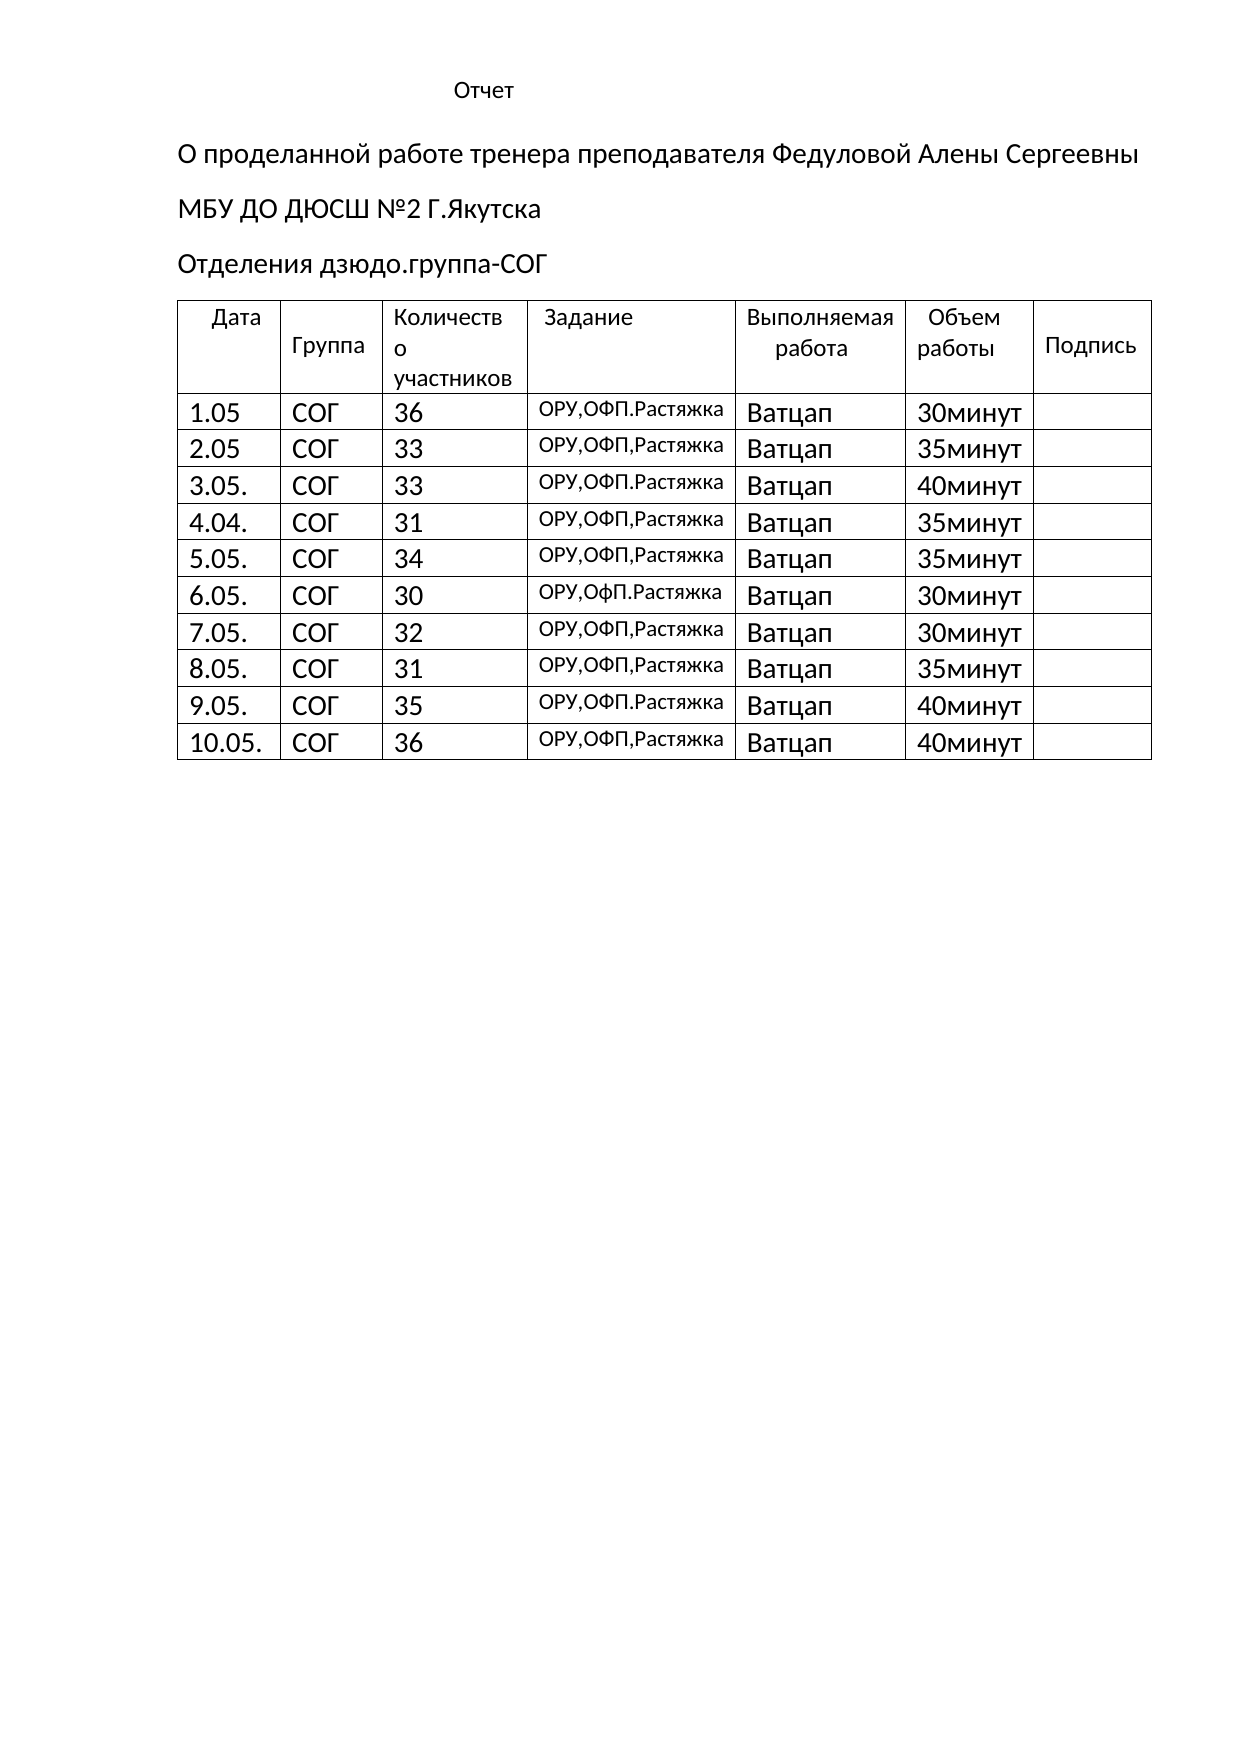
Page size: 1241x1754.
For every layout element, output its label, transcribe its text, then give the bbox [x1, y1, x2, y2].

table_cell 35минут [906, 540, 1033, 576]
table_cell СОГ [281, 687, 382, 723]
table_cell 10.05. [178, 724, 280, 759]
table_cell 5.05. [178, 540, 280, 576]
table_cell СОГ [281, 394, 382, 429]
table_cell Ватцап [736, 394, 905, 429]
table_cell [1034, 394, 1151, 429]
table_header Количество участников [383, 301, 527, 393]
table_cell ОРУ,ОФП,Растяжка [528, 430, 735, 466]
table_cell 31 [383, 650, 527, 686]
table_cell СОГ [281, 467, 382, 503]
table_cell [1034, 614, 1151, 649]
table_header Дата [178, 301, 280, 393]
table_header Подпись [1034, 301, 1151, 393]
table_cell 6.05. [178, 577, 280, 613]
table_cell ОРУ,ОФП.Растяжка [528, 394, 735, 429]
table_header Выполняемая работа [736, 301, 905, 393]
table_cell Ватцап [736, 724, 905, 759]
table_cell 30минут [906, 614, 1033, 649]
table_cell СОГ [281, 577, 382, 613]
table_cell Ватцап [736, 650, 905, 686]
table_cell 9.05. [178, 687, 280, 723]
table_cell [1034, 430, 1151, 466]
table_cell 35 [383, 687, 527, 723]
table_cell ОРУ,ОФП,Растяжка [528, 650, 735, 686]
table_cell [1034, 724, 1151, 759]
table_cell 40минут [906, 724, 1033, 759]
table_cell [1034, 577, 1151, 613]
table_cell 36 [383, 724, 527, 759]
table_cell [1034, 540, 1151, 576]
table_cell 2.05 [178, 430, 280, 466]
table_cell ОРУ,ОФП,Растяжка [528, 614, 735, 649]
table_cell СОГ [281, 614, 382, 649]
table_cell СОГ [281, 724, 382, 759]
table_cell 35минут [906, 650, 1033, 686]
table_header Задание [528, 301, 735, 393]
table_cell 1.05 [178, 394, 280, 429]
table_cell 4.04. [178, 504, 280, 539]
table_cell 8.05. [178, 650, 280, 686]
table_cell ОРУ,ОФП.Растяжка [528, 687, 735, 723]
table_cell ОРУ,ОФП.Растяжка [528, 467, 735, 503]
table_cell 33 [383, 430, 527, 466]
table_cell 40минут [906, 687, 1033, 723]
table_cell 35минут [906, 504, 1033, 539]
table_cell ОРУ,ОФП,Растяжка [528, 540, 735, 576]
table_cell Ватцап [736, 430, 905, 466]
table_cell ОРУ,ОФП,Растяжка [528, 724, 735, 759]
table_header Объем работы [906, 301, 1033, 393]
table_cell 30 [383, 577, 527, 613]
table_header Группа [281, 301, 382, 393]
table_cell ОРУ,ОфП.Растяжка [528, 577, 735, 613]
table_cell [1034, 650, 1151, 686]
table_cell [1034, 467, 1151, 503]
table_cell 40минут [906, 467, 1033, 503]
text МБУ ДО ДЮСШ №2 Г.Якутска [177, 190, 1152, 226]
table_cell 30минут [906, 394, 1033, 429]
table_cell [1034, 504, 1151, 539]
table_cell ОРУ,ОФП,Растяжка [528, 504, 735, 539]
table_cell 31 [383, 504, 527, 539]
table_cell СОГ [281, 540, 382, 576]
table_cell Ватцап [736, 467, 905, 503]
table_cell Ватцап [736, 614, 905, 649]
table_cell 33 [383, 467, 527, 503]
table_cell 30минут [906, 577, 1033, 613]
table_cell Ватцап [736, 540, 905, 576]
table_cell 7.05. [178, 614, 280, 649]
table_cell 34 [383, 540, 527, 576]
table_cell 3.05. [178, 467, 280, 503]
table_cell Ватцап [736, 687, 905, 723]
table_cell Ватцап [736, 504, 905, 539]
table_cell 35минут [906, 430, 1033, 466]
table_cell СОГ [281, 430, 382, 466]
text О проделанной работе тренера преподавателя Федуловой Алены Сергеевны [177, 135, 1152, 170]
table_cell [1034, 687, 1151, 723]
table_cell 36 [383, 394, 527, 429]
table_cell СОГ [281, 650, 382, 686]
table_cell Ватцап [736, 577, 905, 613]
table_cell 32 [383, 614, 527, 649]
text Отделения дзюдо.группа-СОГ [177, 245, 1152, 281]
table_cell СОГ [281, 504, 382, 539]
